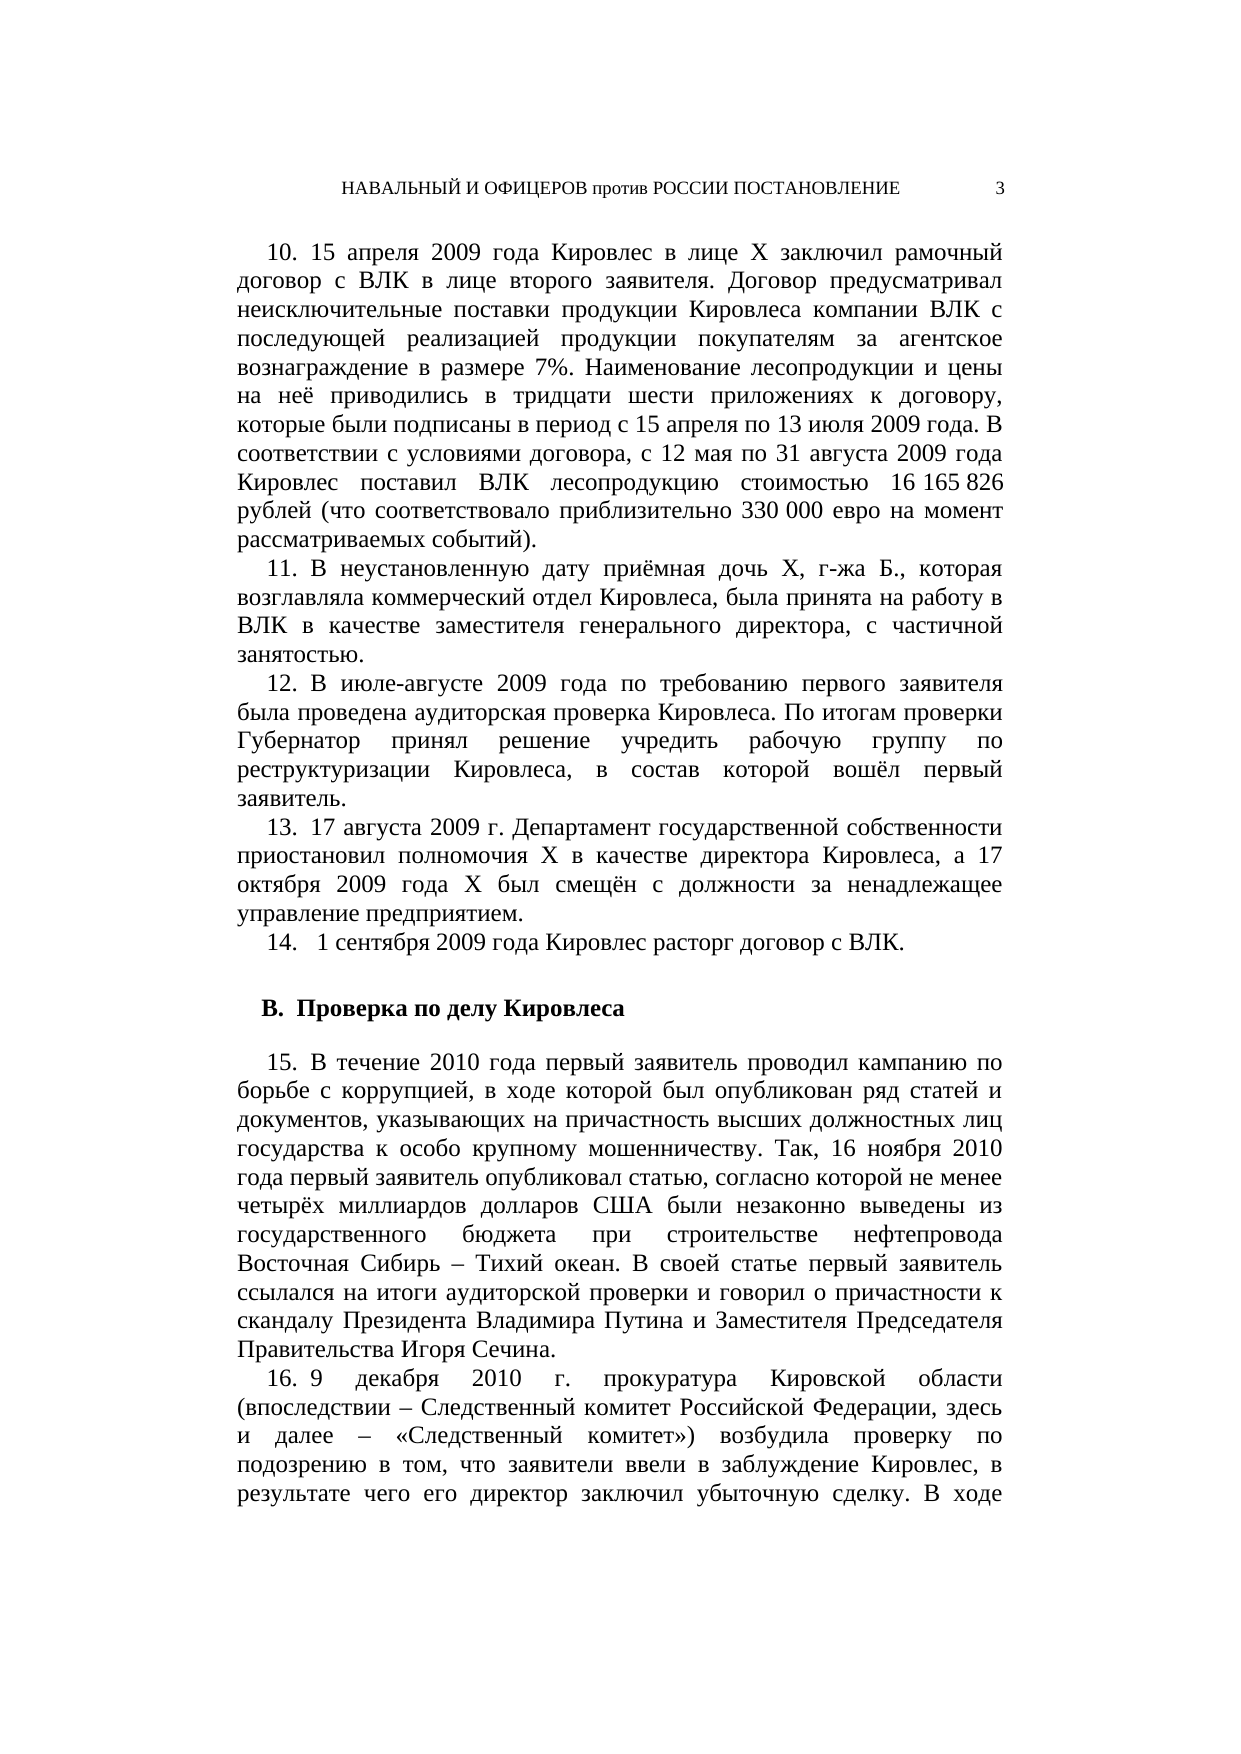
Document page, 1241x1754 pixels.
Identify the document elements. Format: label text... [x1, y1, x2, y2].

text 14. 1 сентября 2009 года Кировлес расторг договор с ВЛК. [237, 927, 1003, 956]
subtitle B. Проверка по делу Кировлеса [261, 993, 1003, 1022]
text 13. 17 августа 2009 г. Департамент государственной собственности приостановил полномочия Х в качестве директора Кировлеса, а 17 октября 2009 года Х был смещён с должности за ненадлежащее управление предприятием. [237, 812, 1003, 927]
text 12. В июле-августе 2009 года по требованию первого заявителя была проведена аудиторская проверка Кировлеса. По итогам проверки Губернатор принял решение учредить рабочую группу по реструктуризации Кировлеса, в состав которой вошёл первый заявитель. [237, 668, 1003, 812]
text 11. В неустановленную дату приёмная дочь Х, г-жа Б., которая возглавляла коммерческий отдел Кировлеса, была принята на работу в ВЛК в качестве заместителя генерального директора, с частичной занятостью. [237, 553, 1003, 668]
text 10. 15 апреля 2009 года Кировлес в лице Х заключил рамочный договор с ВЛК в лице второго заявителя. Договор предусматривал неисключительные поставки продукции Кировлеса компании ВЛК с последующей реализацией продукции покупателям за агентское вознаграждение в размере 7%. Наименование лесопродукции и цены на неё приводились в тридцати шести приложениях к договору, которые были подписаны в период с 15 апреля по 13 июля 2009 года. В соответствии с условиями договора, с 12 мая по 31 августа 2009 года Кировлес поставил ВЛК лесопродукцию стоимостью 16 165 826 рублей (что соответствовало приблизительно 330 000 евро на момент рассматриваемых событий). [237, 237, 1003, 553]
text 15. В течение 2010 года первый заявитель проводил кампанию по борьбе с коррупцией, в ходе которой был опубликован ряд статей и документов, указывающих на причастность высших должностных лиц государства к особо крупному мошенничеству. Так, 16 ноября 2010 года первый заявитель опубликовал статью, согласно которой не менее четырёх миллиардов долларов США были незаконно выведены из государственного бюджета при строительстве нефтепровода Восточная Сибирь – Тихий океан. В своей статье первый заявитель ссылался на итоги аудиторской проверки и говорил о причастности к скандалу Президента Владимира Путина и Заместителя Председателя Правительства Игоря Сечина. [237, 1047, 1003, 1363]
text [237, 1363, 1003, 1507]
